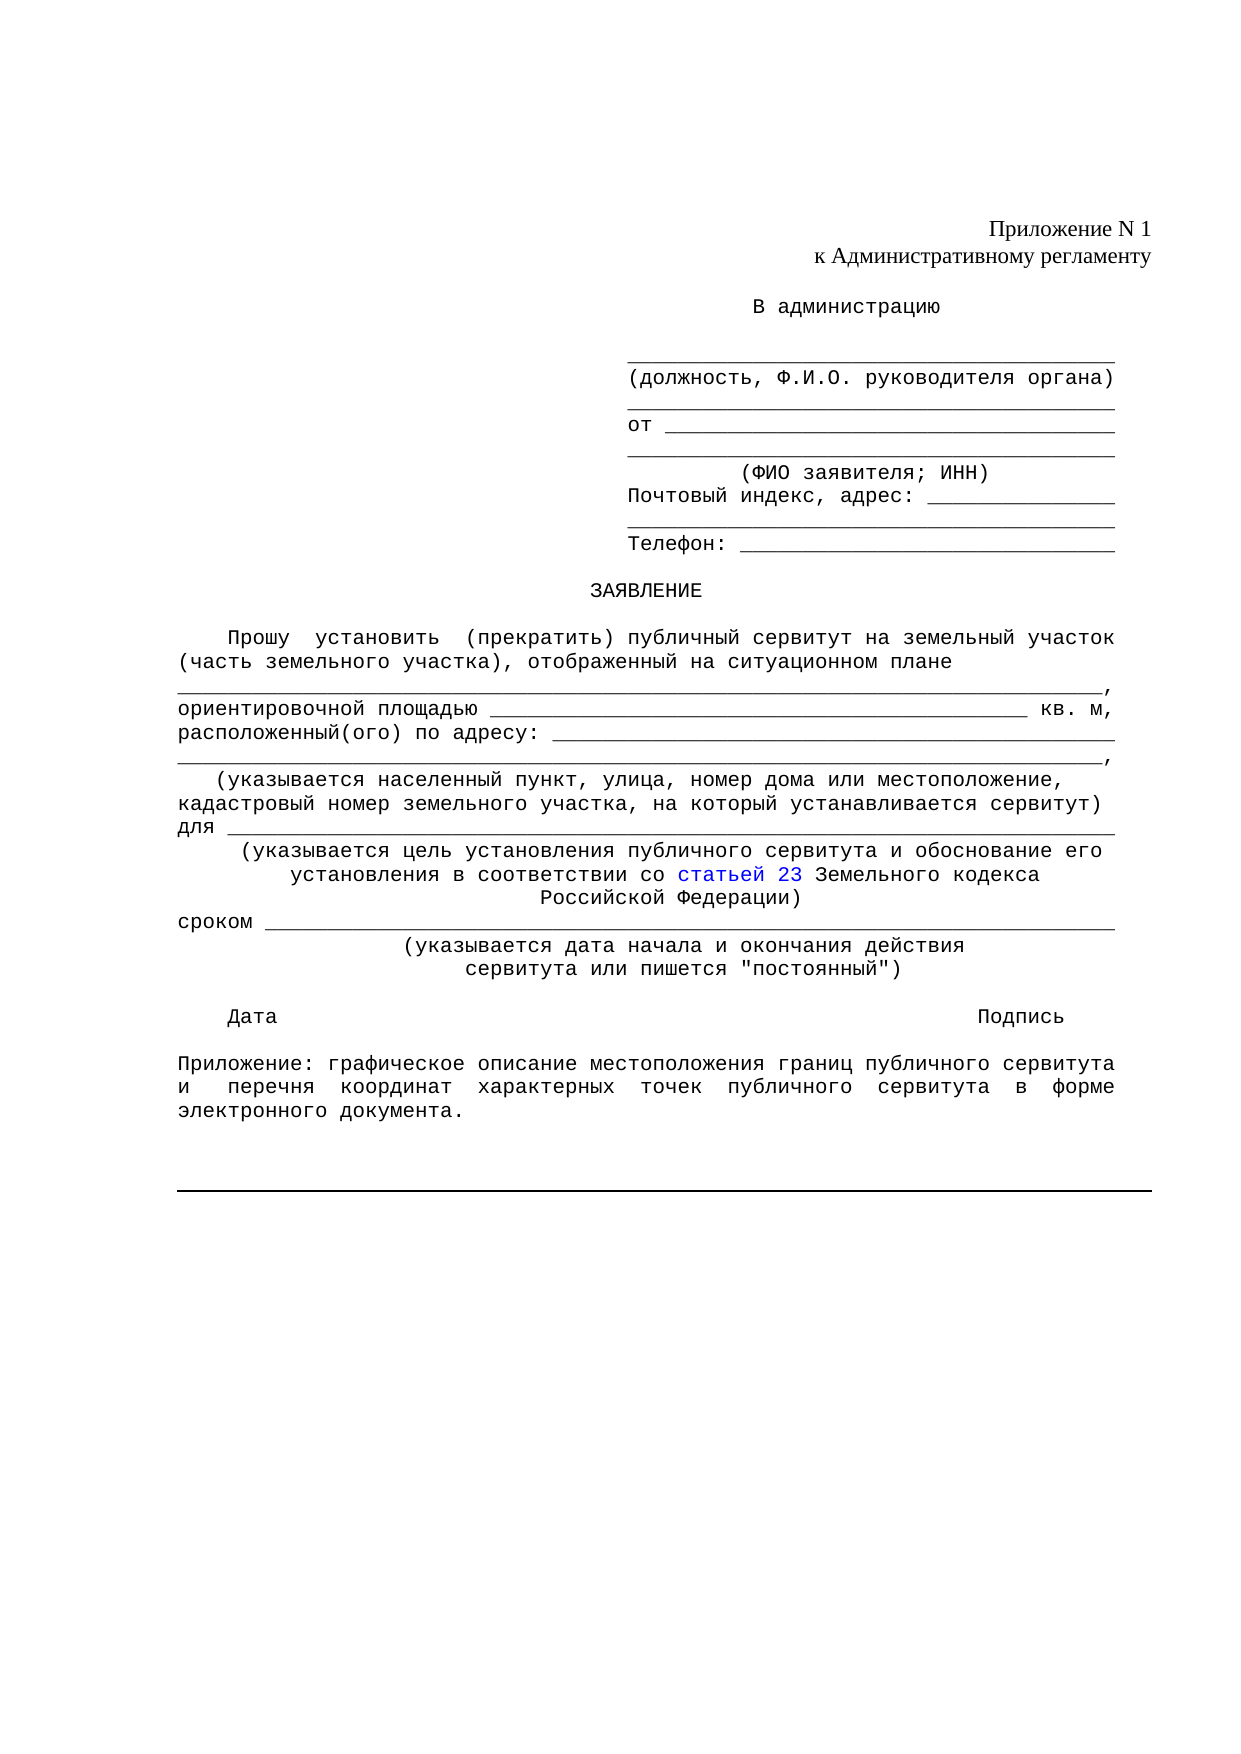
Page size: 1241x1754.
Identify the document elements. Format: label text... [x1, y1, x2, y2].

text (указывается дата начала и окончания действия [177, 935, 1152, 958]
text расположенный(ого) по адресу: _____________________________________________ [177, 722, 1152, 746]
text Телефон: ______________________________ [177, 533, 1152, 556]
text (указывается цель установления публичного сервитута и обоснование его [177, 840, 1152, 864]
text к Административному регламенту [177, 242, 1152, 268]
text кадастровый номер земельного участка, на который устанавливается сервитут) [177, 793, 1152, 816]
text __________________________________________________________________________, [177, 746, 1152, 769]
text _______________________________________ [177, 438, 1152, 462]
text от ____________________________________ [177, 414, 1152, 438]
text сервитута или пишется "постоянный") [177, 958, 1152, 982]
text Приложение N 1 [177, 216, 1152, 242]
text (ФИО заявителя; ИНН) [177, 462, 1152, 485]
text Почтовый индекс, адрес: _______________ [177, 485, 1152, 509]
text и перечня координат характерных точек публичного сервитута в форме [177, 1077, 1152, 1100]
text Прошу установить (прекратить) публичный сервитут на земельный участок [177, 627, 1152, 651]
text электронного документа. [177, 1100, 1152, 1124]
text (часть земельного участка), отображенный на ситуационном плане [177, 651, 1152, 674]
text Дата Подпись [177, 1006, 1152, 1029]
text _______________________________________ [177, 343, 1152, 367]
text ориентировочной площадью ___________________________________________ кв. м, [177, 698, 1152, 722]
text ЗАЯВЛЕНИЕ [177, 580, 1152, 604]
text (должность, Ф.И.О. руководителя органа) [177, 367, 1152, 391]
text __________________________________________________________________________, [177, 674, 1152, 698]
text (указывается населенный пункт, улица, номер дома или местоположение, [177, 769, 1152, 793]
text установления в соответствии со статьей 23 Земельного кодекса [177, 864, 1152, 887]
text для _______________________________________________________________________ [177, 816, 1152, 840]
text Российской Федерации) [177, 887, 1152, 911]
text _______________________________________ [177, 509, 1152, 533]
text сроком ____________________________________________________________________ [177, 911, 1152, 935]
text _______________________________________ [177, 391, 1152, 414]
text В администрацию [177, 296, 1152, 320]
text Приложение: графическое описание местоположения границ публичного сервитута [177, 1053, 1152, 1077]
